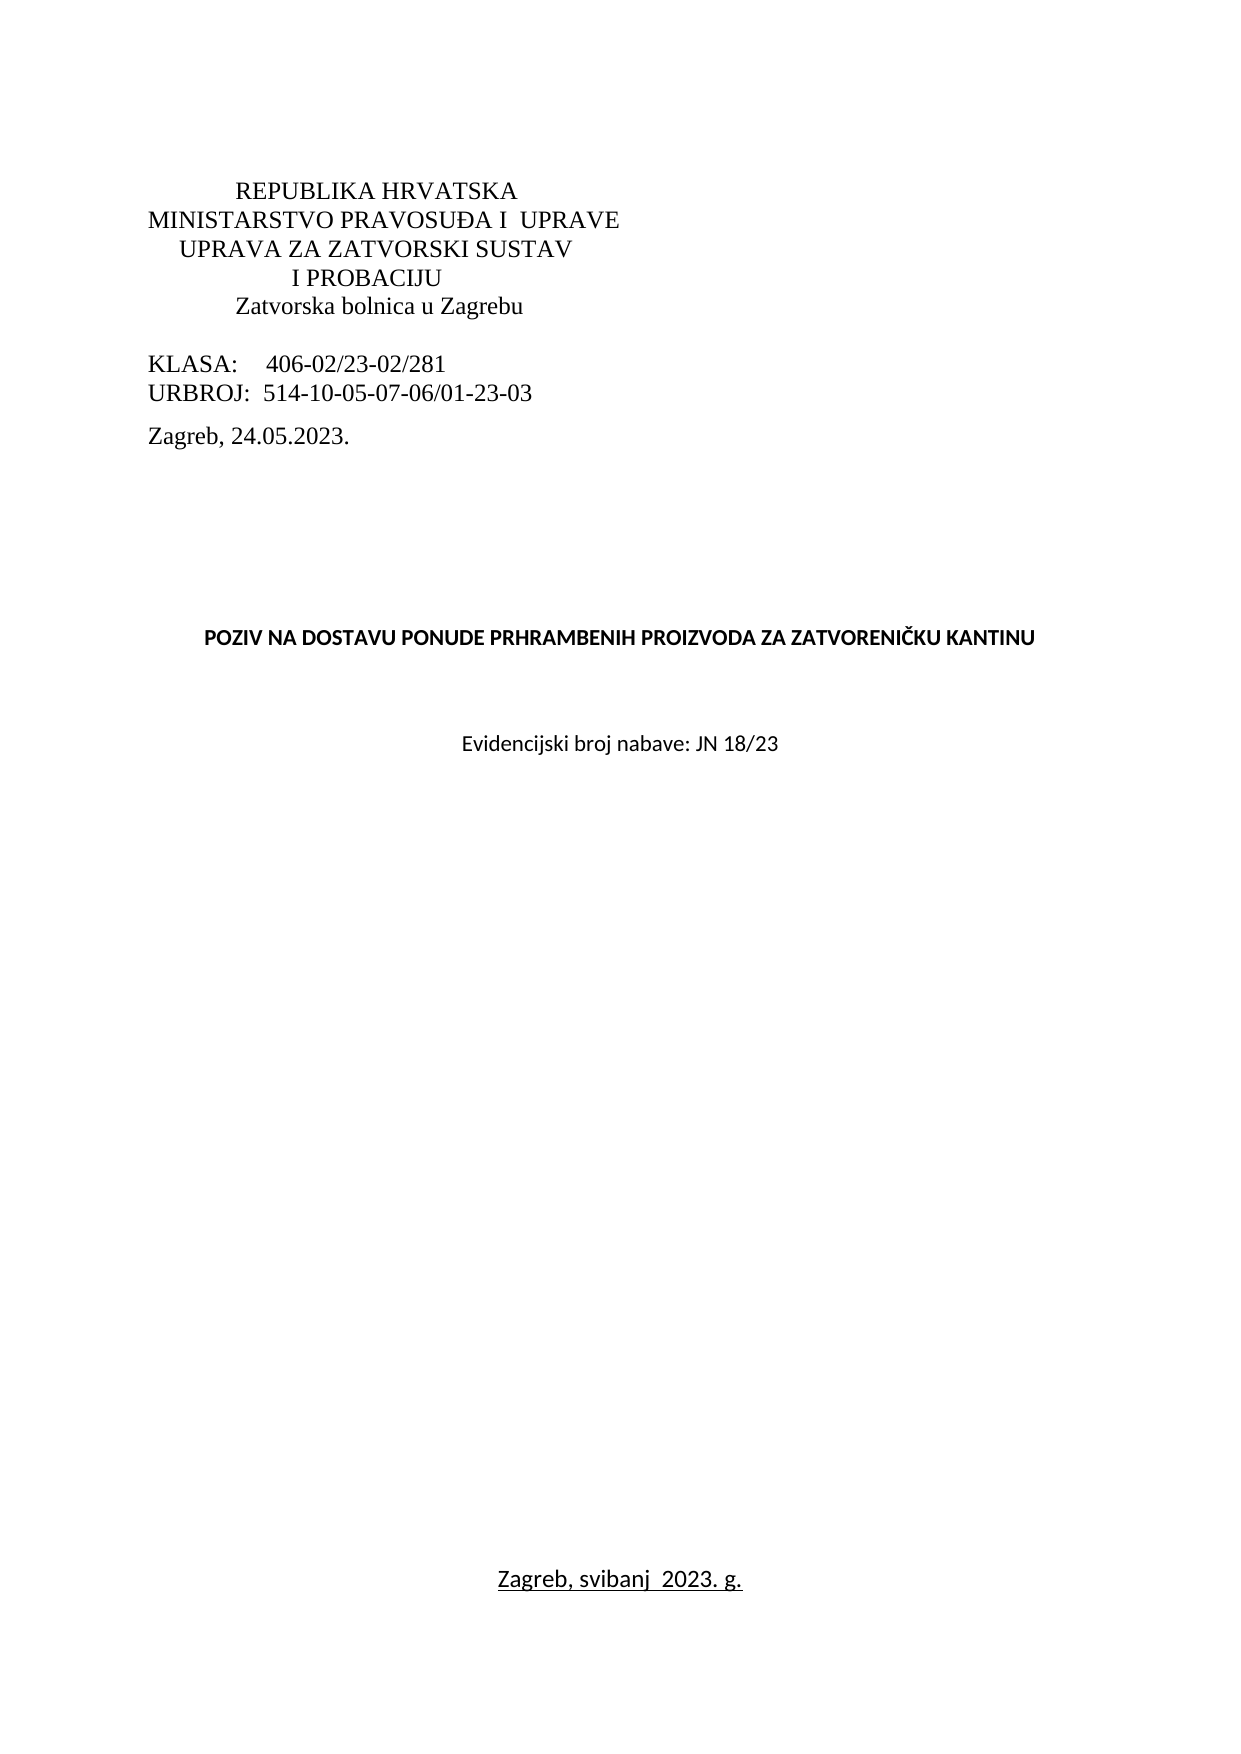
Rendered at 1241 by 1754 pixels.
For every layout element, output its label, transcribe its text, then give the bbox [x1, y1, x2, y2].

text Zatvorska bolnica u Zagrebu [148, 291, 1093, 320]
text POZIV NA DOSTAVU PONUDE PRHRAMBENIH PROIZVODA ZA ZATVORENIČKU KANTINU [148, 623, 1093, 651]
text I PROBACIJU [148, 263, 1093, 291]
text URBROJ: 514-10-05-07-06/01-23-03 [148, 378, 1093, 406]
text Evidencijski broj nabave: JN 18/23 [148, 729, 1093, 757]
text Zagreb, svibanj 2023. g. [148, 1564, 1093, 1594]
text REPUBLIKA HRVATSKA [148, 176, 1093, 205]
text Zagreb, 24.05.2023. [148, 421, 1093, 449]
text KLASA: 406-02/23-02/281 [148, 349, 1093, 378]
text MINISTARSTVO PRAVOSUĐA I UPRAVE [148, 205, 1093, 234]
text UPRAVA ZA ZATVORSKI SUSTAV [148, 234, 1093, 263]
